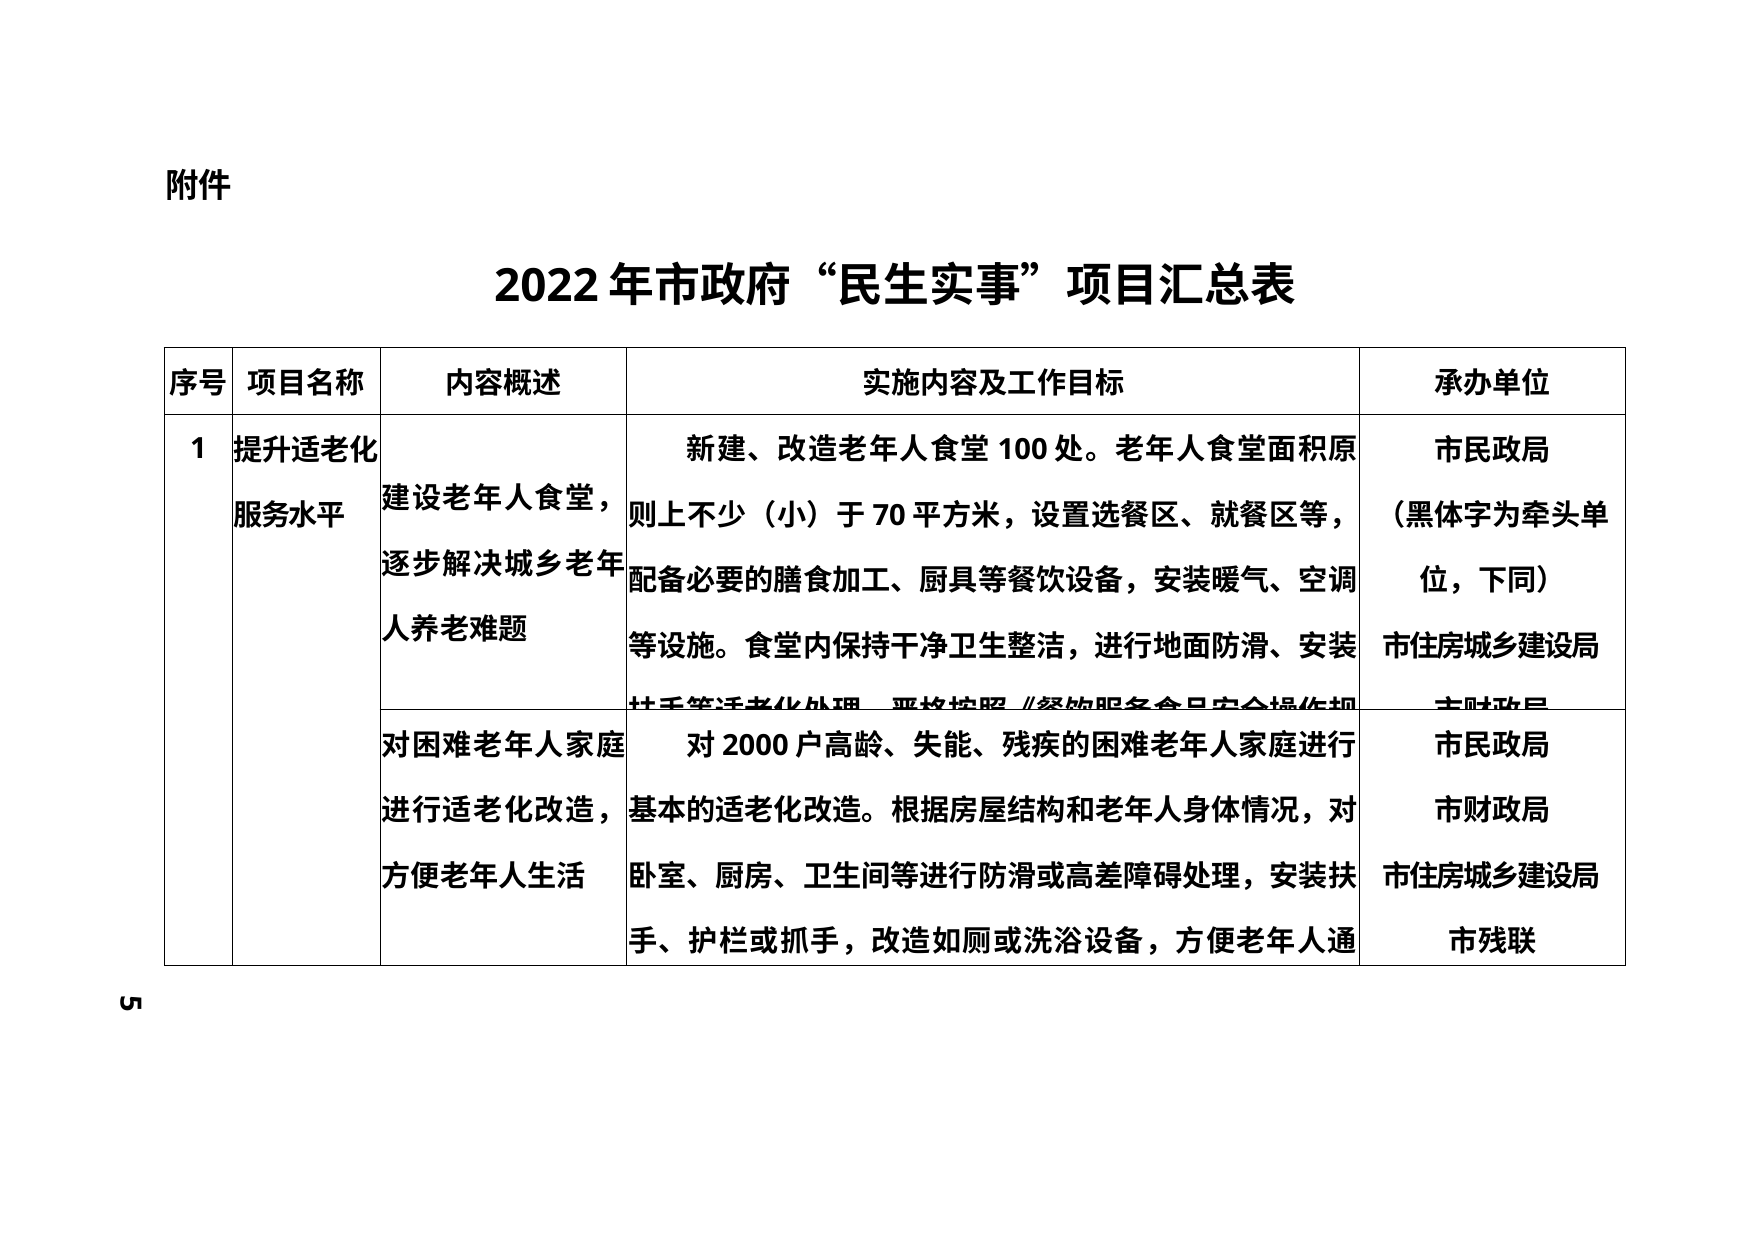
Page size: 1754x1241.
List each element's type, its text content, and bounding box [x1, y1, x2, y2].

table_cell 1 [165, 415, 232, 965]
table_cell 市民政局 市财政局 市住房城乡建设局 市残联 各县（市、区） [1360, 710, 1625, 965]
text 附件 [165, 151, 1624, 216]
table_cell 提升适老化服务水平 [233, 415, 380, 965]
table_cell 建设老年人食堂，逐步解决城乡老年人养老难题 [381, 415, 626, 709]
table_header 序号 [165, 348, 232, 413]
table_header 项目名称 [233, 348, 380, 413]
table_cell 对2000户高龄、失能、残疾的困难老年人家庭进行基本的适老化改造。根据房屋结构和老年人身体情况，对卧室、厨房、卫生间等进行防滑或高差障碍处理，安装扶手、护栏或抓手，改造如厕或洗浴设备，方便老年人通行、洗浴、如厕、休息等，提高老年人居家幸福感。 [627, 710, 1359, 965]
table_cell 对困难老年人家庭进行适老化改造，方便老年人生活 [381, 710, 626, 965]
table_cell 市民政局 （黑体字为牵头单位，下同） 市住房城乡建设局 市财政局 市市场监管局 各县（市、区） [1360, 415, 1625, 709]
table_header 承办单位 [1360, 348, 1625, 413]
table_header 内容概述 [381, 348, 626, 413]
table_cell 新建、改造老年人食堂100处。老年人食堂面积原则上不少（小）于70平方米，设置选餐区、就餐区等，配备必要的膳食加工、厨具等餐饮设备，安装暖气、空调等设施。食堂内保持干净卫生整洁，进行地面防滑、安装扶手等适老化处理。严格按照《餐饮服务食品安全操作规范》开展经营活动。 [627, 415, 1359, 709]
table_header 实施内容及工作目标 [627, 348, 1359, 413]
text 2022年市政府“民生实事”项目汇总表 [165, 216, 1624, 347]
